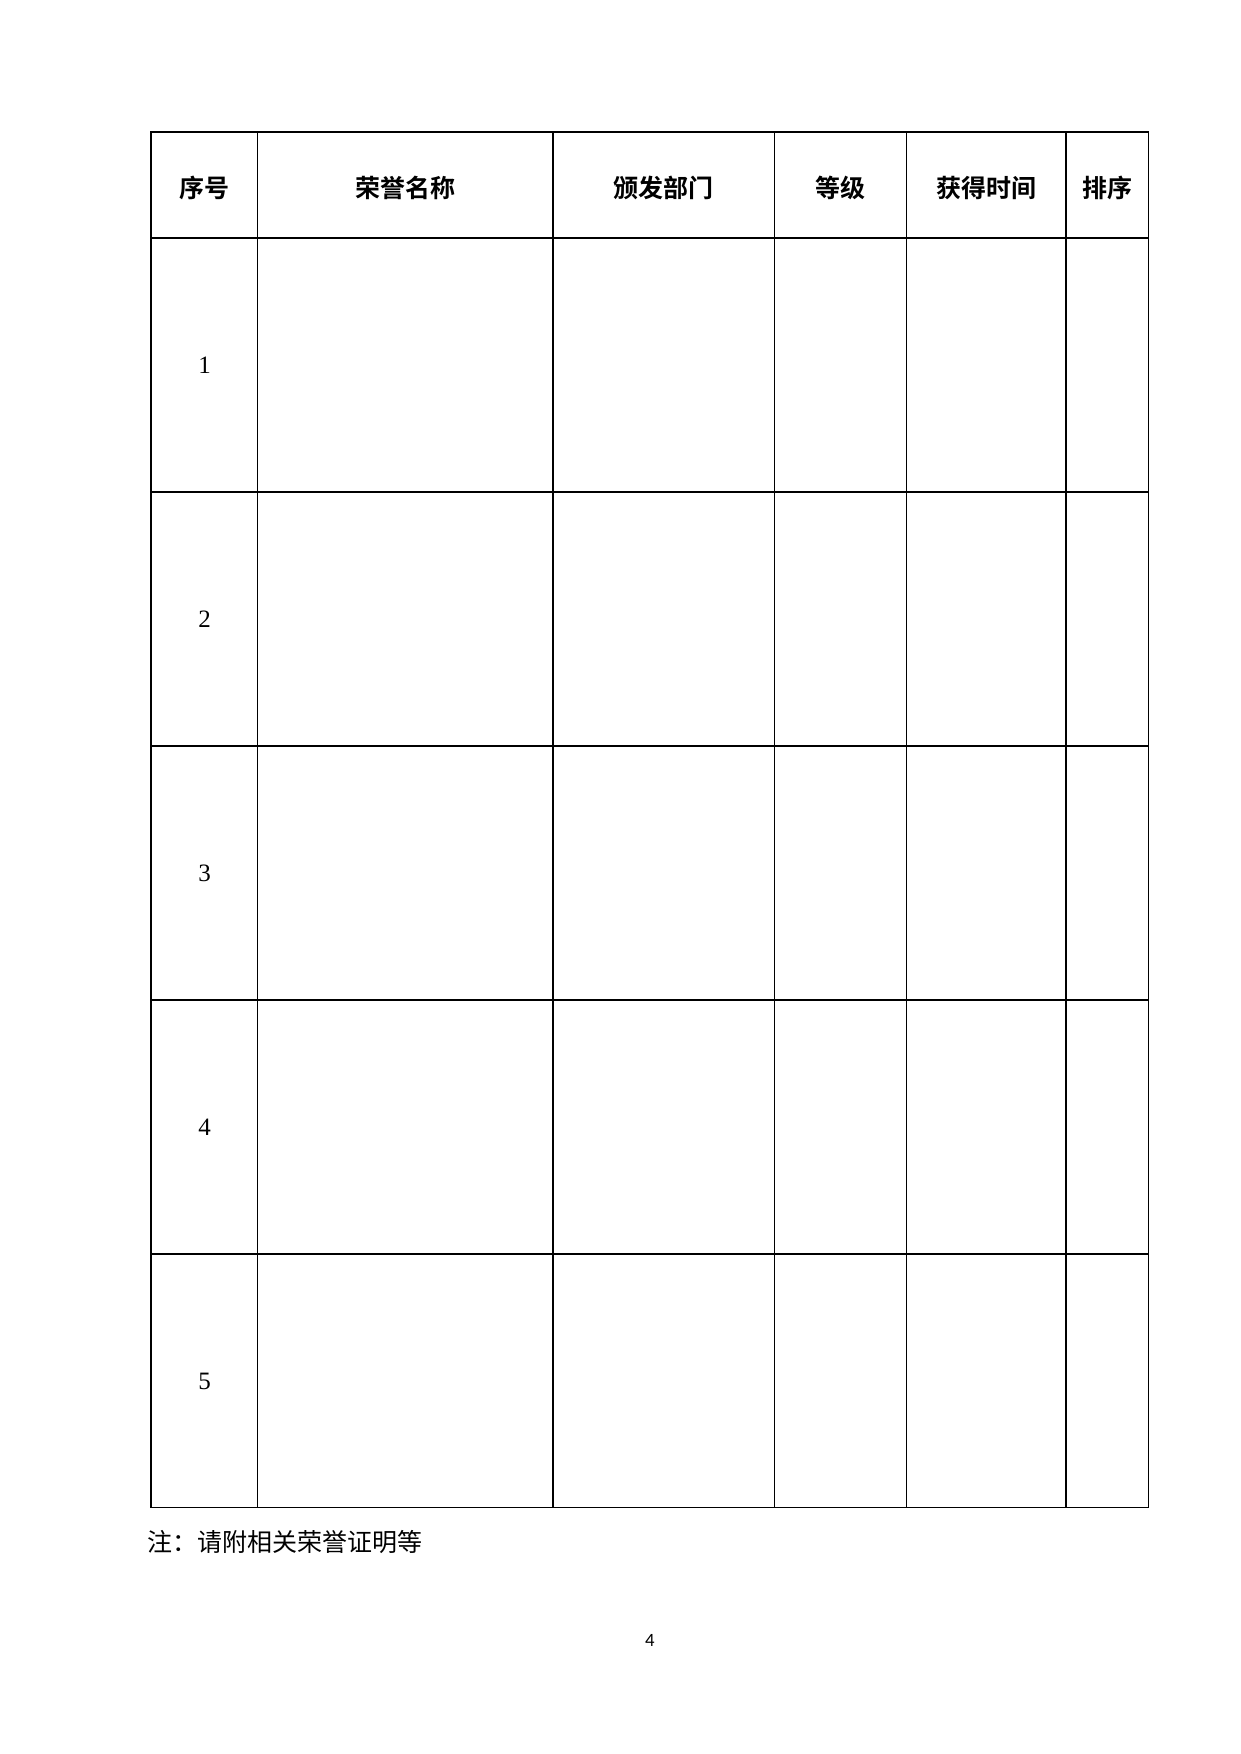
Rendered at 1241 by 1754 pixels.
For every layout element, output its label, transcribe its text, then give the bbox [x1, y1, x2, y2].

table_header 等级 [775, 133, 906, 237]
text 注：请附相关荣誉证明等 [148, 1508, 1152, 1573]
table_cell [554, 747, 774, 999]
table_cell [775, 239, 906, 491]
table_header 颁发部门 [554, 133, 774, 237]
table_cell [554, 493, 774, 745]
table_cell [1067, 1001, 1148, 1253]
table_cell [907, 493, 1065, 745]
table_cell [775, 1001, 906, 1253]
table_cell [258, 239, 552, 491]
table_cell 3 [152, 747, 257, 999]
table_cell [258, 1255, 552, 1507]
table_cell [775, 1255, 906, 1507]
table_cell [775, 493, 906, 745]
table_cell [554, 1001, 774, 1253]
table_cell [907, 747, 1065, 999]
table_cell [907, 1255, 1065, 1507]
table_cell [1067, 493, 1148, 745]
table_cell [554, 239, 774, 491]
table_cell 1 [152, 239, 257, 491]
table_cell [1067, 239, 1148, 491]
table_cell [258, 747, 552, 999]
table_cell [554, 1255, 774, 1507]
table_cell 4 [152, 1001, 257, 1253]
table_cell [775, 747, 906, 999]
table_header 获得时间 [907, 133, 1065, 237]
table_header 荣誉名称 [258, 133, 552, 237]
table_header 排序 [1067, 133, 1148, 237]
table_cell [1067, 747, 1148, 999]
table_cell [1067, 1255, 1148, 1507]
table_cell [258, 1001, 552, 1253]
table_cell 2 [152, 493, 257, 745]
table_cell [907, 1001, 1065, 1253]
table_cell [258, 493, 552, 745]
table_cell 5 [152, 1255, 257, 1507]
table_cell [907, 239, 1065, 491]
table_header 序号 [152, 133, 257, 237]
